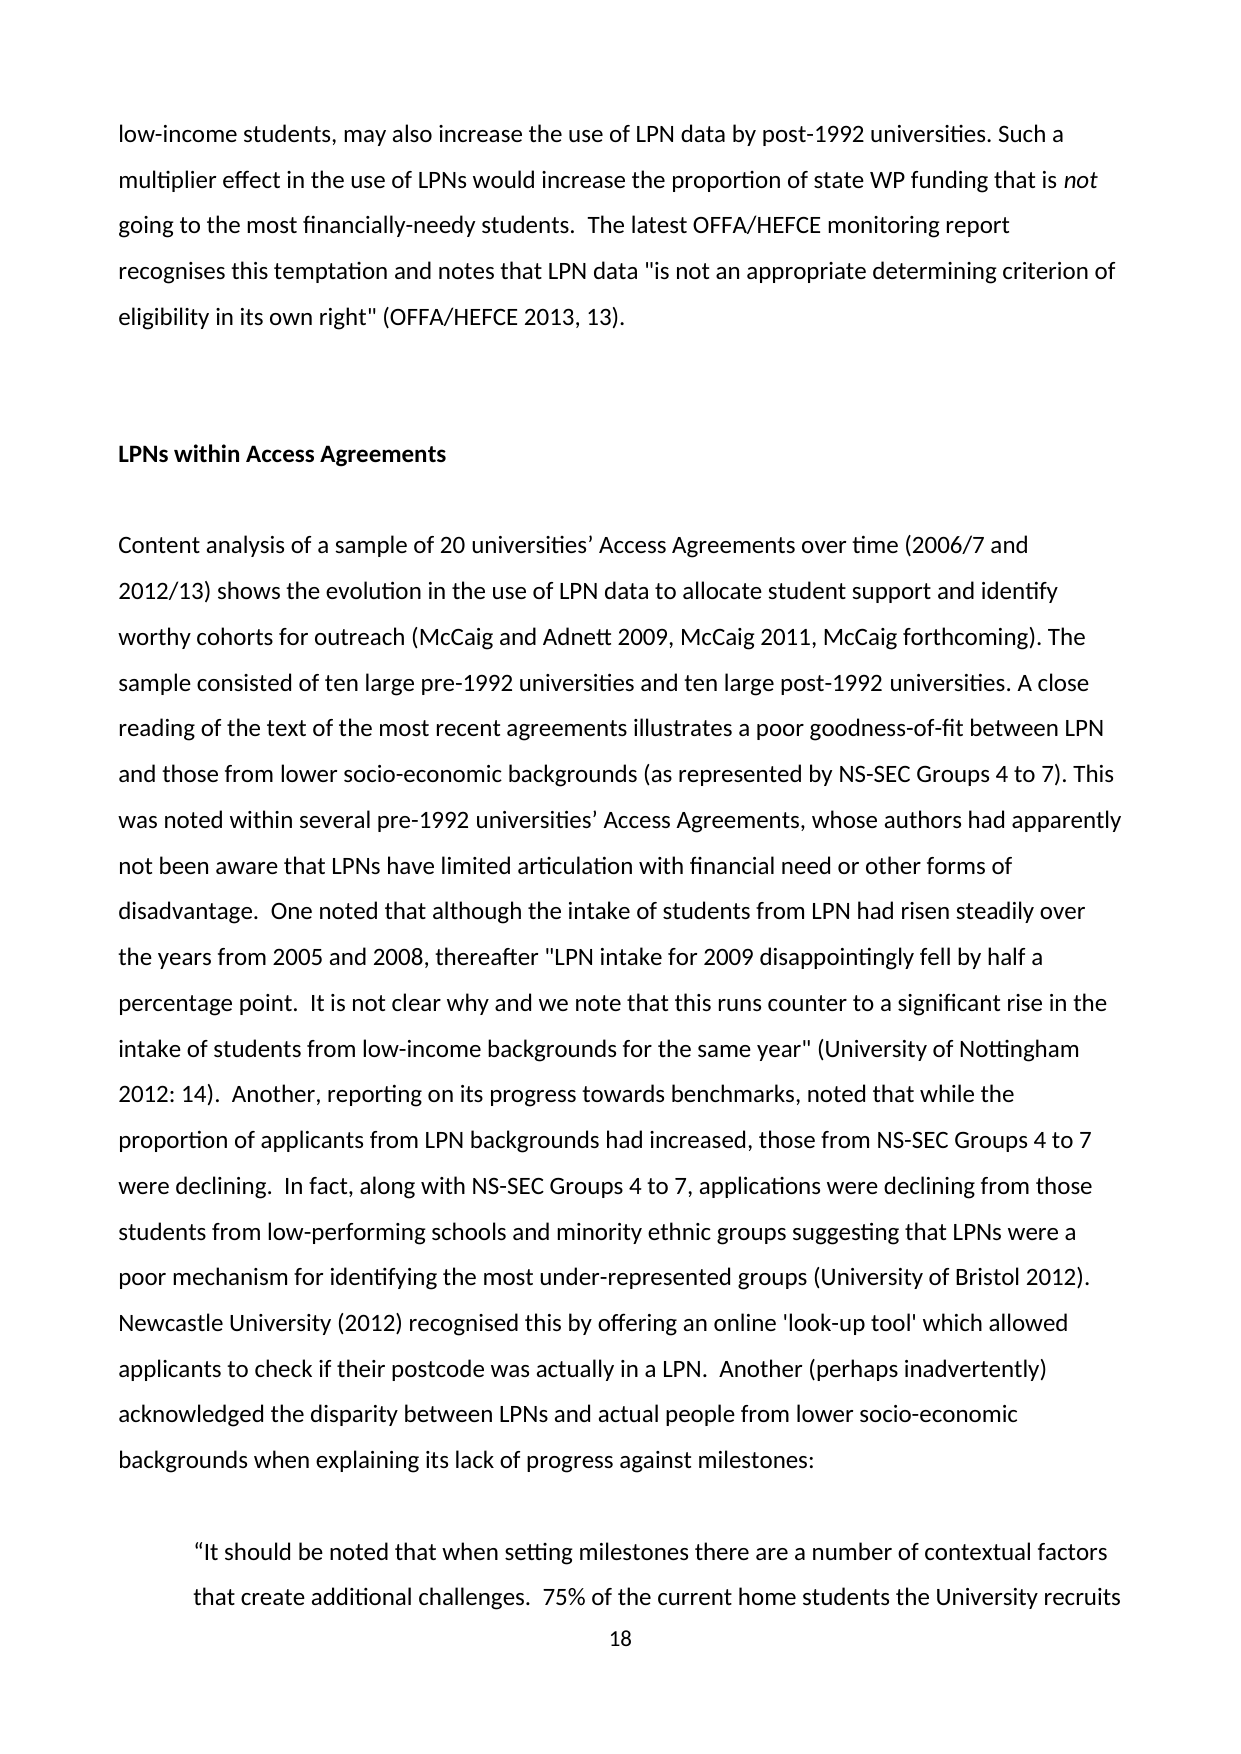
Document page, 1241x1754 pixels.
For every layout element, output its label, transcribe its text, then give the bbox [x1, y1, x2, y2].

text Content analysis of a sample of 20 universities’ Access Agreements over time (2006/7 and 2012/13) shows the evolution in the use of LPN data to allocate student support and identify worthy cohorts for outreach (McCaig and Adnett 2009, McCaig 2011, McCaig forthcoming). The sample consisted of ten large pre-1992 universities and ten large post-1992 universities. A close reading of the text of the most recent agreements illustrates a poor goodness-of-fit between LPN and those from lower socio-economic backgrounds (as represented by NS-SEC Groups 4 to 7). This was noted within several pre-1992 universities’ Access Agreements, whose authors had apparently not been aware that LPNs have limited articulation with financial need or other forms of disadvantage. One noted that although the intake of students from LPN had risen steadily over the years from 2005 and 2008, thereafter "LPN intake for 2009 disappointingly fell by half a percentage point. It is not clear why and we note that this runs counter to a significant rise in the intake of students from low-income backgrounds for the same year" (University of Nottingham 2012: 14). Another, reporting on its progress towards benchmarks, noted that while the proportion of applicants from LPN backgrounds had increased, those from NS-SEC Groups 4 to 7 were declining. In fact, along with NS-SEC Groups 4 to 7, applications were declining from those students from low-performing schools and minority ethnic groups suggesting that LPNs were a poor mechanism for identifying the most under-represented groups (University of Bristol 2012). Newcastle University (2012) recognised this by offering an online 'look-up tool' which allowed applicants to check if their postcode was actually in a LPN. Another (perhaps inadvertently) acknowledged the disparity between LPNs and actual people from lower socio-economic backgrounds when explaining its lack of progress against milestones: [118, 530, 1122, 1475]
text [193, 1536, 1122, 1612]
text LPNs within Access Agreements [118, 438, 1122, 469]
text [118, 118, 1122, 332]
